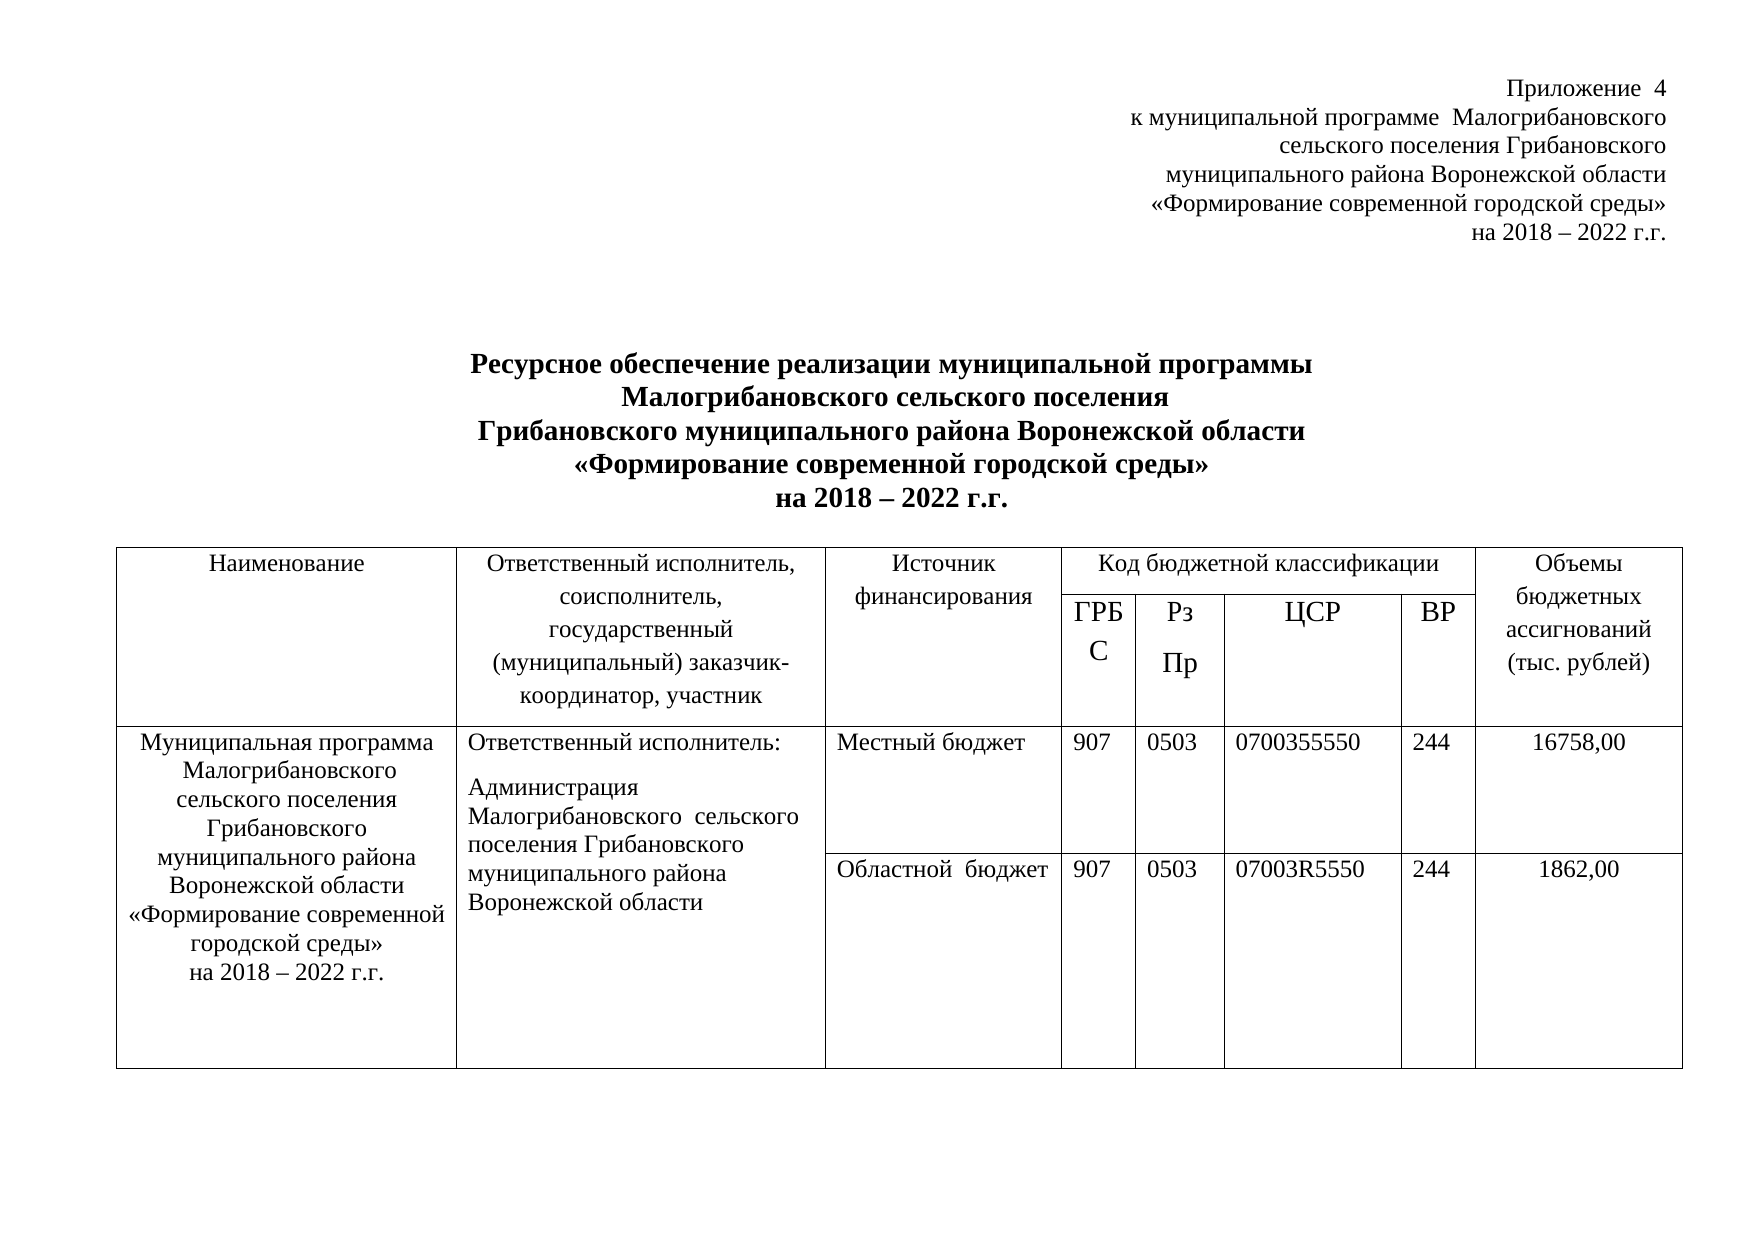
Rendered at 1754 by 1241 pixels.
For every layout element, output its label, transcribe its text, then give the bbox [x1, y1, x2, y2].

table_cell 0503 [1136, 854, 1224, 1068]
table_cell 16758,00 [1476, 727, 1682, 853]
text Малогрибановского сельского поселения [117, 379, 1666, 413]
table_cell 0503 [1136, 727, 1224, 853]
table_cell 0700355550 [1225, 727, 1401, 853]
table_cell Местный бюджет [826, 727, 1061, 853]
text на 2018 – 2022 г.г. [117, 217, 1666, 245]
table_cell ЦСР [1225, 595, 1401, 726]
table_cell 244 [1402, 727, 1475, 853]
table_cell 907 [1062, 727, 1135, 853]
text Грибановского муниципального района Воронежской области [117, 413, 1666, 447]
text «Формирование современной городской среды» [117, 188, 1666, 217]
text Приложение 4 [648, 73, 1666, 102]
table_header Наименование [117, 548, 456, 726]
text Ресурсное обеспечение реализации муниципальной программы [117, 346, 1666, 379]
table_cell 244 [1402, 854, 1475, 1068]
table_cell 07003R5550 [1225, 854, 1401, 1068]
table_cell 907 [1062, 854, 1135, 1068]
text на 2018 – 2022 г.г. [117, 480, 1666, 514]
table_cell Ответственный исполнитель: Администрация Малогрибановского сельского поселения Грибановского муниципального района Воронежской области [457, 727, 825, 1068]
text муниципального района Воронежской области [117, 159, 1666, 188]
table_header Источник финансирования [826, 548, 1061, 726]
text сельского поселения Грибановского [117, 130, 1666, 159]
table_cell 1862,00 [1476, 854, 1682, 1068]
table_header Объемы бюджетных ассигнований (тыс. рублей) [1476, 548, 1682, 726]
text «Формирование современной городской среды» [117, 447, 1666, 480]
table_cell Областной бюджет [826, 854, 1061, 1068]
table_cell ГРБС [1062, 595, 1135, 726]
table_cell ВР [1402, 595, 1475, 726]
table_cell Муниципальная программа Малогрибановского сельского поселения Грибановского муниципального района Воронежской области «Формирование современной городской среды» на 2018 – 2022 г.г. [117, 727, 456, 1068]
table_header Ответственный исполнитель, соисполнитель, государственный (муниципальный) заказчик- координатор, участник [457, 548, 825, 726]
table_header Код бюджетной классификации [1062, 548, 1475, 593]
text к муниципальной программе Малогрибановского [117, 102, 1666, 130]
table_cell Рз Пр [1136, 595, 1224, 726]
